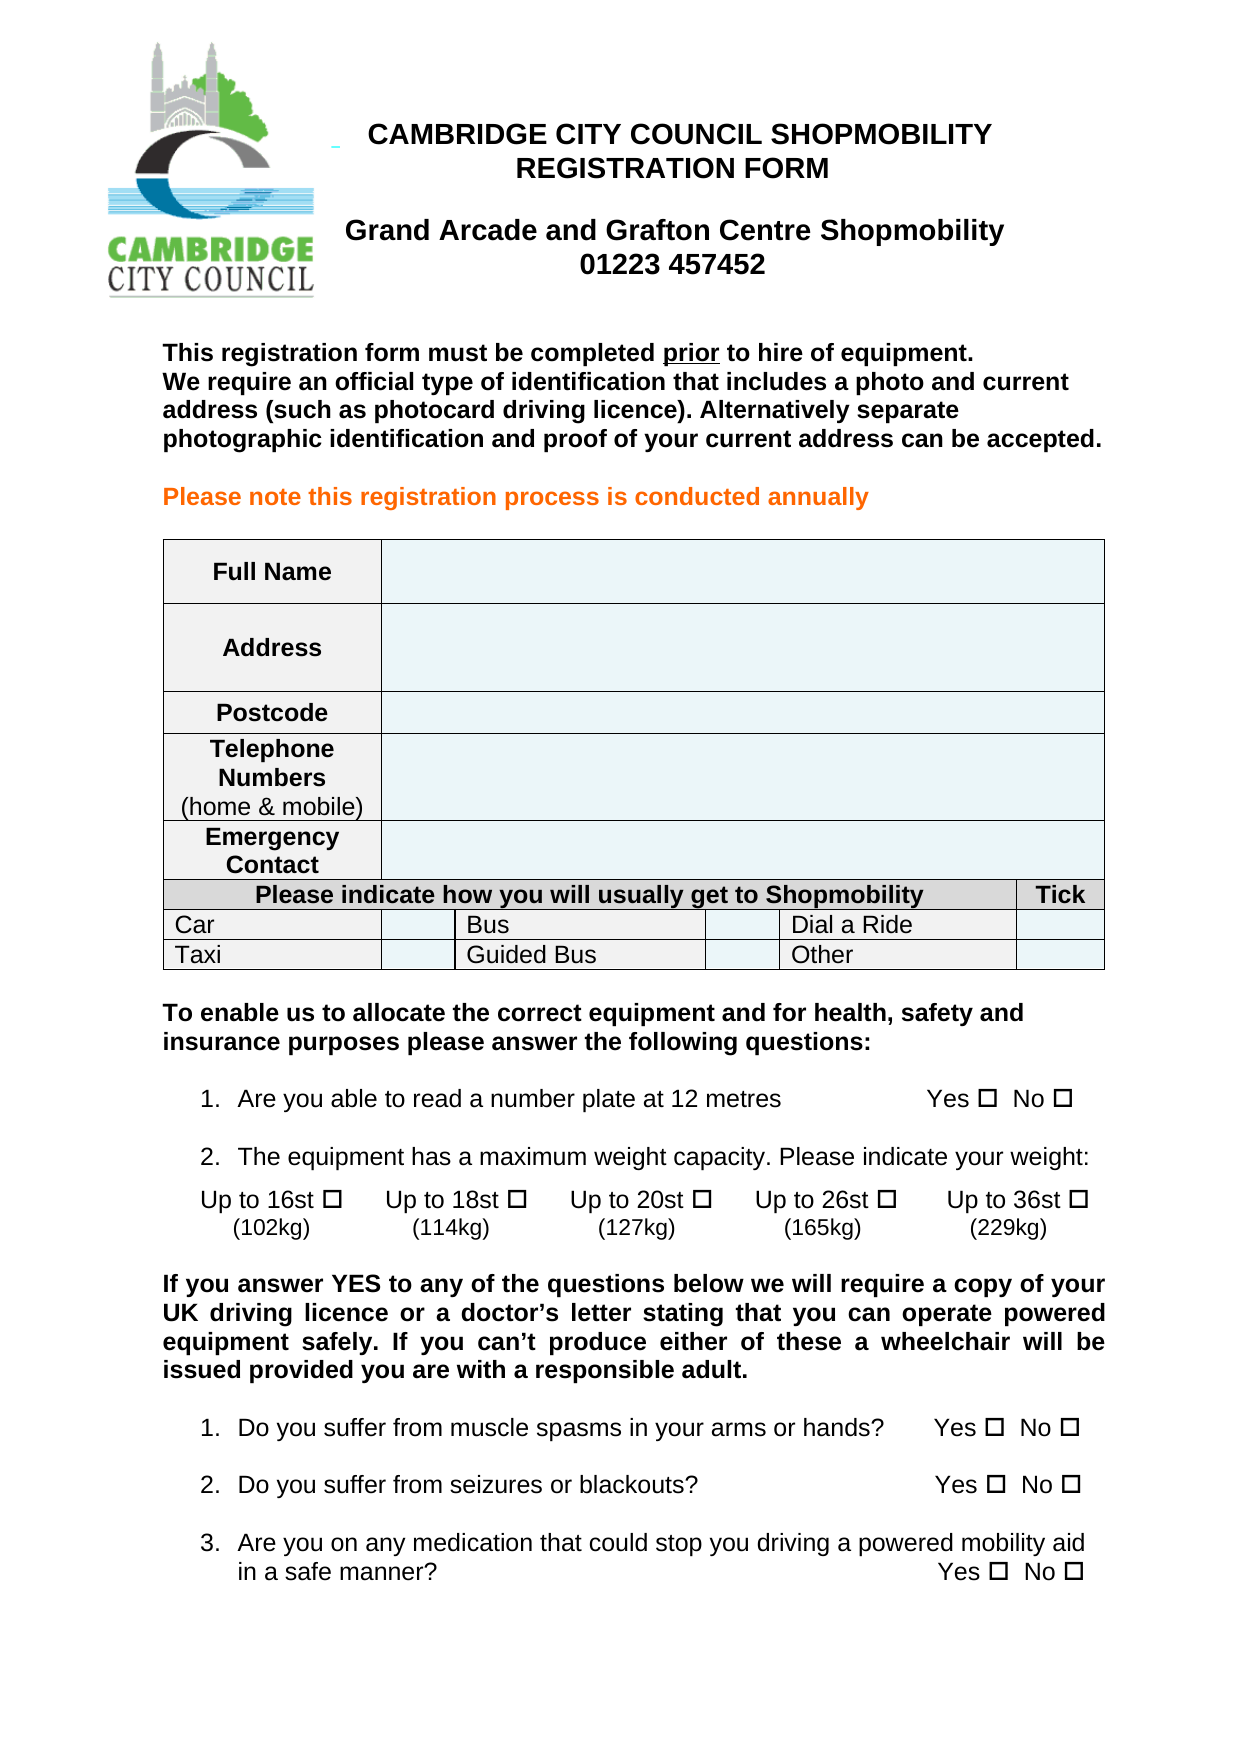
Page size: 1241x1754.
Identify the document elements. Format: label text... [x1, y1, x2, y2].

text This registration form must be completed prior to hire of equipment. [162, 338, 1107, 367]
list Do you suffer from muscle spasms in your arms or hands? Yes □ No □ [200, 1413, 1107, 1442]
table_cell [706, 910, 779, 939]
list Are you able to read a number plate at 12 metres Yes □ No □ [200, 1084, 1107, 1113]
table_cell [1017, 910, 1104, 939]
table_cell [382, 604, 1104, 691]
table_cell Emergency Contact [164, 821, 381, 879]
text We require an official type of identification that includes a photo and current address (such as photocard driving licence). Alternatively separate photographic identification and proof of your current address can be accepted. [162, 367, 1107, 453]
table_cell Bus [456, 910, 705, 939]
table_cell [382, 910, 454, 939]
table_header Full Name [164, 540, 381, 603]
subtitle REGISTRATION FORM [332, 151, 1107, 184]
table_cell Tick [1017, 880, 1104, 909]
list The equipment has a maximum weight capacity. Please indicate your weight: [200, 1142, 1107, 1171]
table_cell [382, 821, 1104, 879]
table_cell [382, 734, 1104, 820]
table_cell Dial a Ride [780, 910, 1016, 939]
table_cell Car [164, 910, 381, 939]
table_cell Telephone Numbers (home & mobile) [164, 734, 381, 820]
picture [105, 39, 317, 300]
table_cell Guided Bus [456, 940, 705, 968]
text If you answer YES to any of the questions below we will require a copy of your UK driving licence or a doctor’s letter stating that you can operate powered equipment safely. If you can’t produce either of these a wheelchair will be issued provided you are with a responsible adult. [162, 1269, 1107, 1384]
table_header [382, 540, 1104, 603]
text CAMBRIDGE CITY COUNCIL SHOPMOBILITY [332, 117, 1107, 151]
text Please note this registration process is conducted annually [162, 482, 1107, 510]
list Are you on any medication that could stop you driving a powered mobility aid in a safe manner? Yes □ No □ [200, 1528, 1107, 1586]
subtitle 01223 457452 [332, 247, 1107, 280]
text Grand Arcade and Grafton Centre Shopmobility [332, 213, 1107, 247]
table_cell [382, 940, 454, 968]
text Up to 16st □ Up to 18st □ Up to 20st □ Up to 26st □ Up to 36st □ [162, 1185, 1107, 1214]
table_cell Postcode [164, 692, 381, 733]
table_cell Taxi [164, 940, 381, 968]
table_cell [706, 940, 779, 968]
table_cell Other [780, 940, 1016, 968]
list Do you suffer from seizures or blackouts? Yes □ No □ [200, 1471, 1107, 1499]
table_cell [382, 692, 1104, 733]
text To enable us to allocate the correct equipment and for health, safety and insurance purposes please answer the following questions: [162, 998, 1107, 1056]
table_cell Please indicate how you will usually get to Shopmobility [164, 880, 1016, 909]
text (102kg) (114kg) (127kg) (165kg) (229kg) [162, 1214, 1107, 1240]
table_cell [1017, 940, 1104, 968]
table_cell Address [164, 604, 381, 691]
